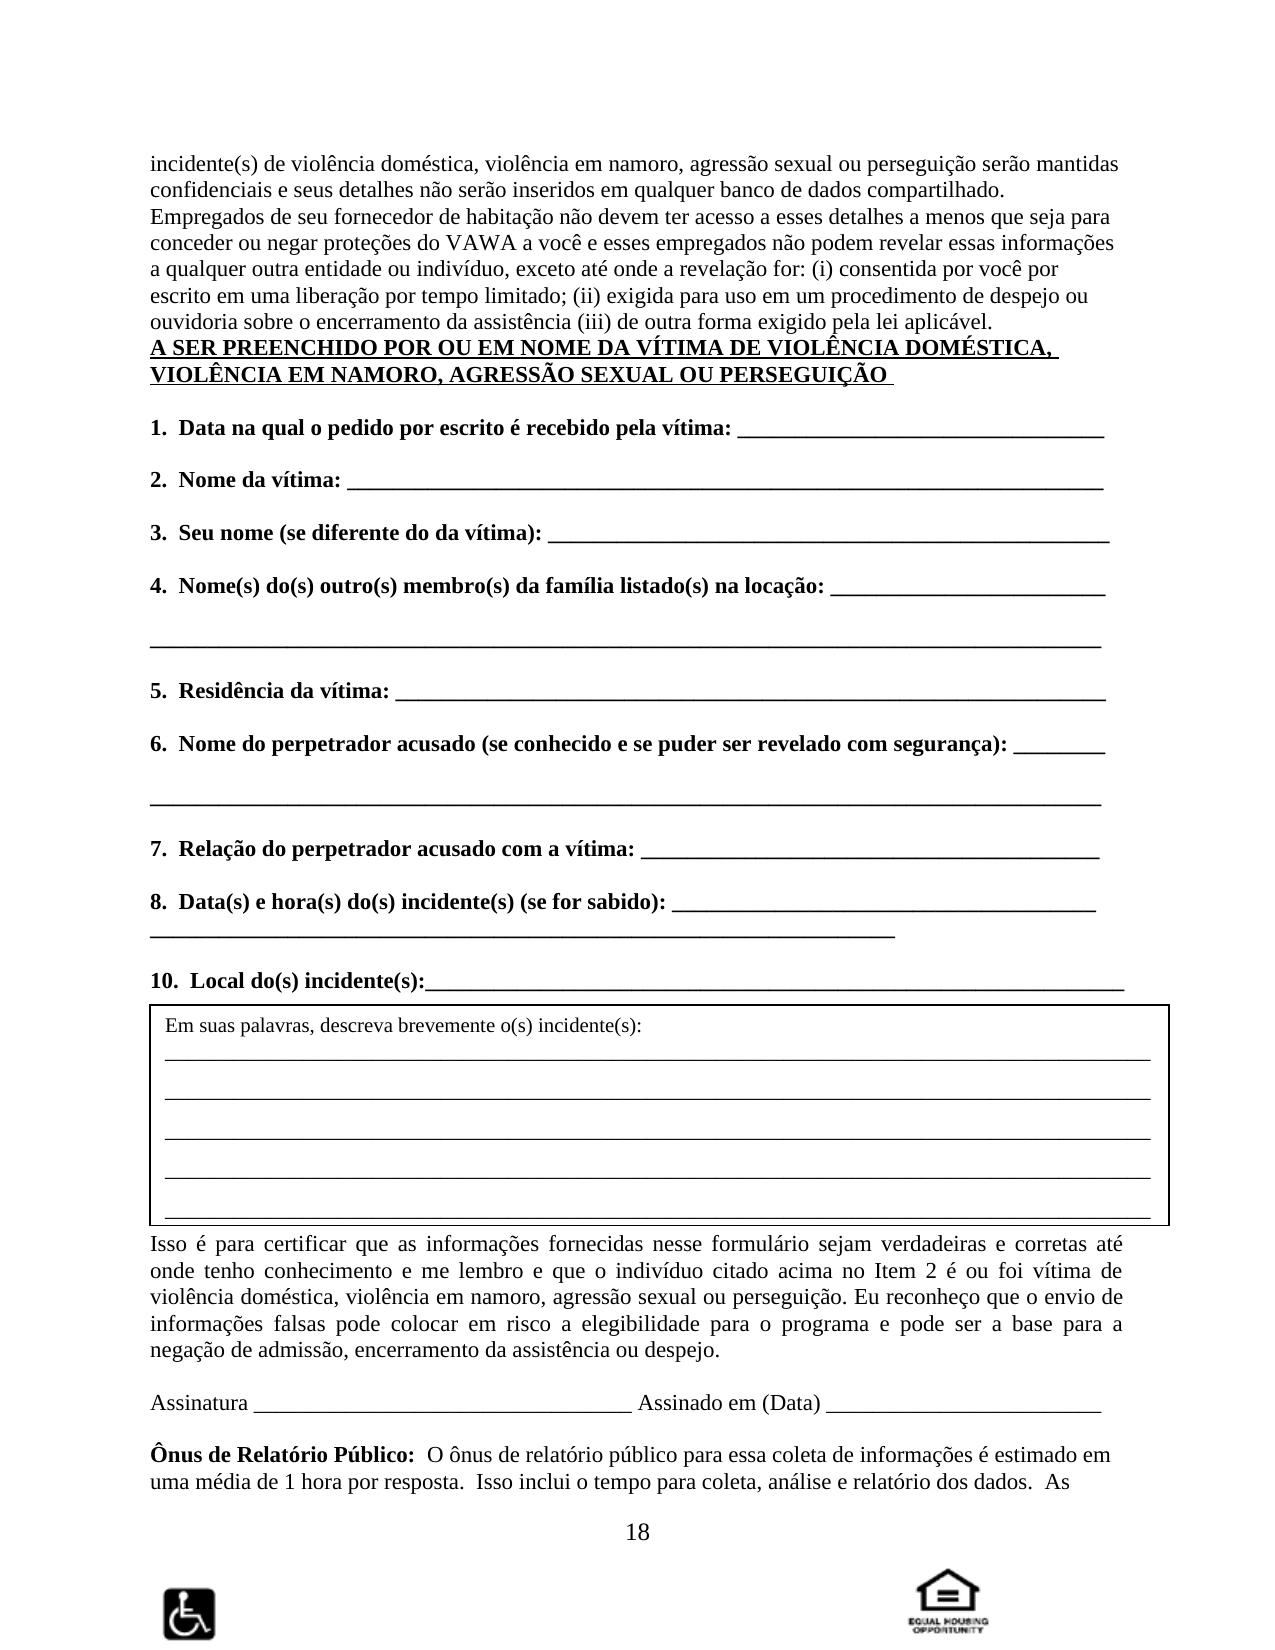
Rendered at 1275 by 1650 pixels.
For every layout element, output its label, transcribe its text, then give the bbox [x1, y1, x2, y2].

text Assinatura _________________________________ Assinado em (Data) ________________________ [150, 1389, 1125, 1415]
text Isso é para certificar que as informações fornecidas nesse formulário sejam verdadeiras e corretas até onde tenho conhecimento e me lembro e que o indivíduo citado acima no Item 2 é ou foi vítima de violência doméstica, violência em namoro, agressão sexual ou perseguição. Eu reconheço que o envio de informações falsas pode colocar em risco a elegibilidade para o programa e pode ser a base para a negação de admissão, encerramento da assistência ou despejo. [150, 1231, 1125, 1362]
text 4. Nome(s) do(s) outro(s) membro(s) da família listado(s) na locação: ________________________ [150, 572, 1125, 598]
picture [149, 1577, 222, 1650]
text ___________________________________________________________________________________ [150, 624, 1125, 651]
text 10. Local do(s) incidente(s):_____________________________________________________________ [150, 967, 1125, 993]
text A SER PREENCHIDO POR OU EM NOME DA VÍTIMA DE VIOLÊNCIA DOMÉSTICA, VIOLÊNCIA EM NAMORO, AGRESSÃO SEXUAL OU PERSEGUIÇÃO [150, 334, 1125, 387]
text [150, 1441, 1125, 1494]
text _________________________________________________________________ [150, 914, 1125, 941]
text 5. Residência da vítima: ______________________________________________________________ [150, 677, 1125, 703]
text ___________________________________________________________________________________ [150, 782, 1125, 809]
picture [886, 1554, 1006, 1650]
text 3. Seu nome (se diferente do da vítima): _________________________________________________ [150, 519, 1125, 545]
text 6. Nome do perpetrador acusado (se conhecido e se puder ser revelado com segurança): ________ [150, 730, 1125, 756]
text 1. Data na qual o pedido por escrito é recebido pela vítima: ________________________________ [150, 413, 1125, 440]
text 7. Relação do perpetrador acusado com a vítima: ________________________________________ [150, 835, 1125, 862]
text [150, 150, 1125, 334]
text 2. Nome da vítima: __________________________________________________________________ [150, 466, 1125, 493]
text 8. Data(s) e hora(s) do(s) incidente(s) (se for sabido): _____________________________________ [150, 888, 1125, 914]
